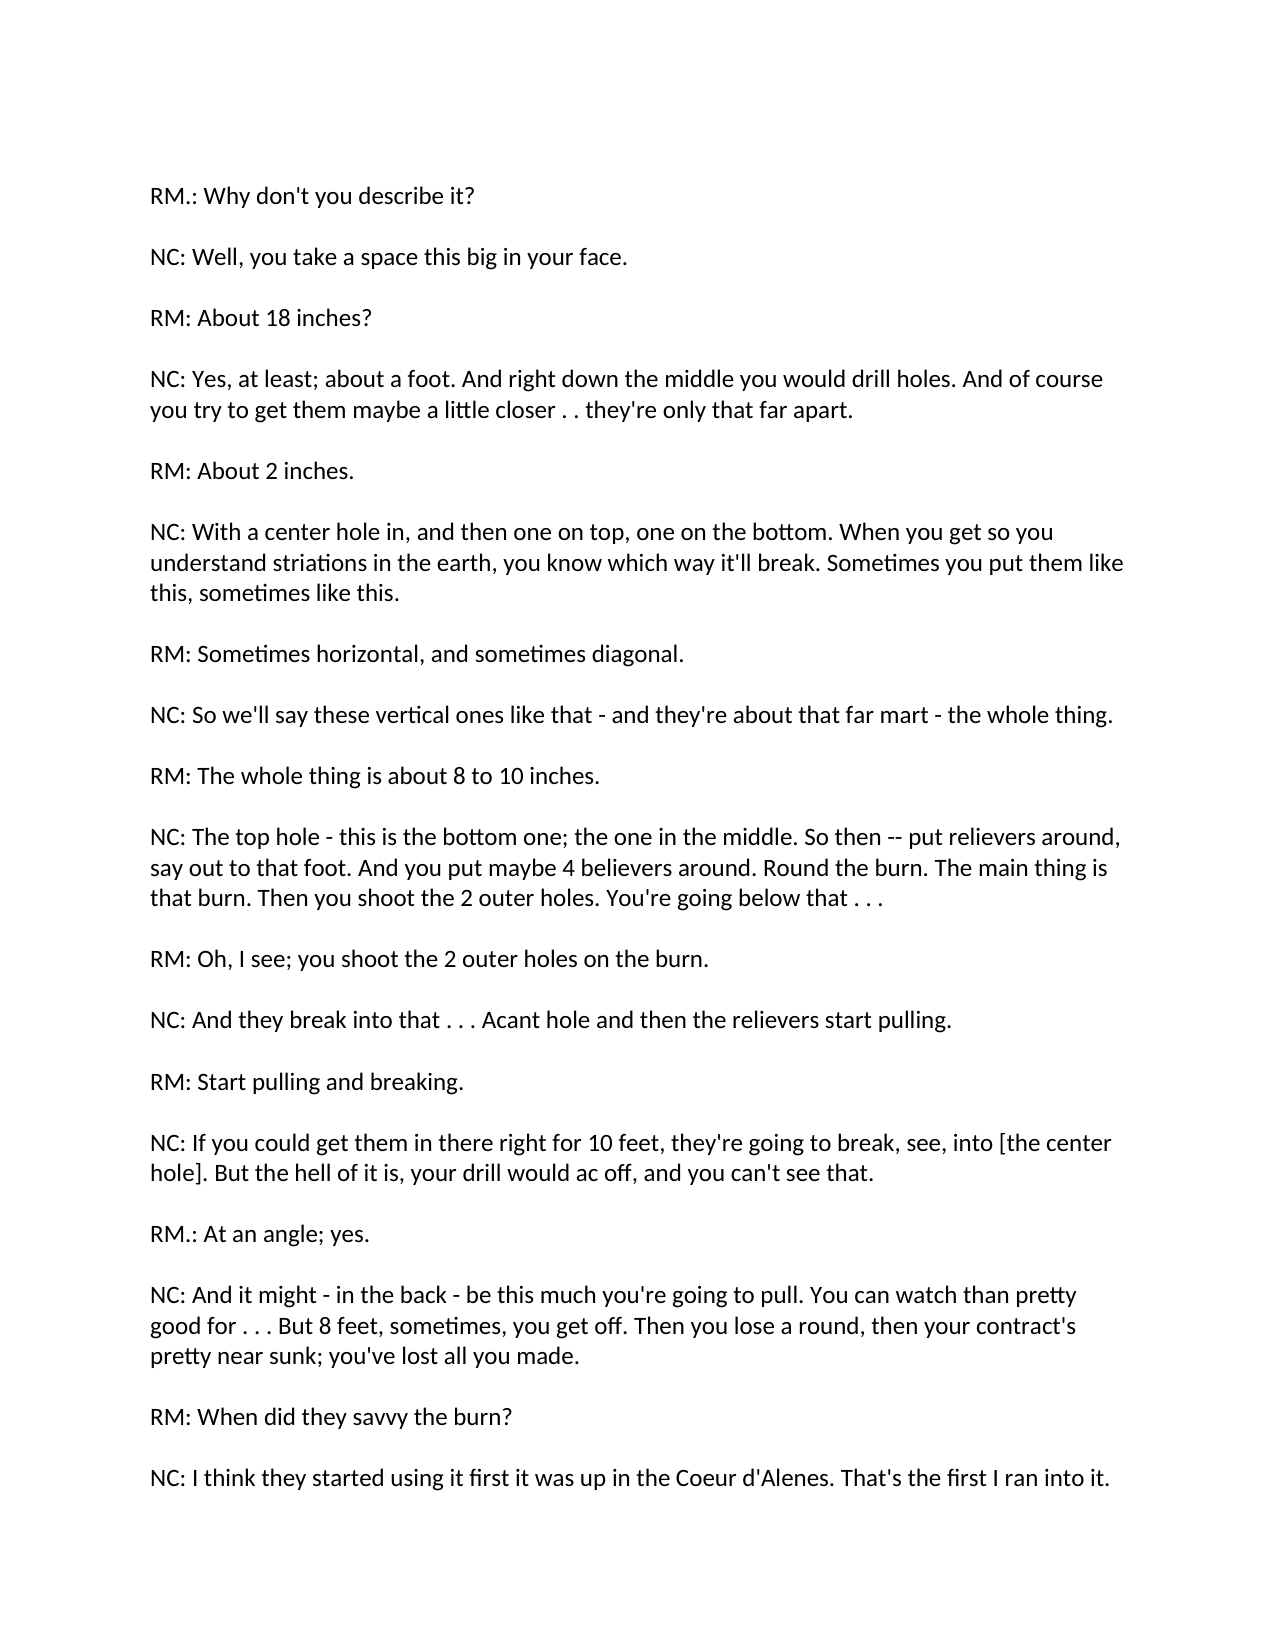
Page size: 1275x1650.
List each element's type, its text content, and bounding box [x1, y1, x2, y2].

text RM.: Why don't you describe it? [150, 181, 1125, 211]
text NC: If you could get them in there right for 10 feet, they're going to break, see, into [the center hole]. But the hell of it is, your drill would ac off, and you can't see that. [150, 1127, 1125, 1188]
text RM: Oh, I see; you shoot the 2 outer holes on the burn. [150, 943, 1125, 974]
text RM: Start pulling and breaking. [150, 1066, 1125, 1096]
text RM: Sometimes horizontal, and sometimes diagonal. [150, 638, 1125, 669]
text NC: Well, you take a space this big in your face. [150, 242, 1125, 272]
text RM: About 2 inches. [150, 455, 1125, 486]
text RM.: At an angle; yes. [150, 1218, 1125, 1249]
text NC: The top hole - this is the bottom one; the one in the middle. So then -- put relievers around, say out to that foot. And you put maybe 4 believers around. Round the burn. The main thing is that burn. Then you shoot the 2 outer holes. You're going below that . . . [150, 821, 1125, 913]
text RM: When did they savvy the burn? [150, 1401, 1125, 1432]
text NC: With a center hole in, and then one on top, one on the bottom. When you get so you understand striations in the earth, you know which way it'll break. Sometimes you put them like this, sometimes like this. [150, 516, 1125, 608]
text RM: About 18 inches? [150, 303, 1125, 333]
text NC: Yes, at least; about a foot. And right down the middle you would drill holes. And of course you try to get them maybe a little closer . . they're only that far apart. [150, 364, 1125, 425]
text NC: So we'll say these vertical ones like that - and they're about that far mart - the whole thing. [150, 699, 1125, 730]
text NC: And they break into that . . . Acant hole and then the relievers start pulling. [150, 1004, 1125, 1035]
text NC: I think they started using it first it was up in the Coeur d'Alenes. That's the first I ran into it. [150, 1462, 1125, 1493]
text NC: And it might - in the back - be this much you're going to pull. You can watch than pretty good for . . . But 8 feet, sometimes, you get off. Then you lose a round, then your contract's pretty near sunk; you've lost all you made. [150, 1279, 1125, 1371]
text RM: The whole thing is about 8 to 10 inches. [150, 760, 1125, 791]
